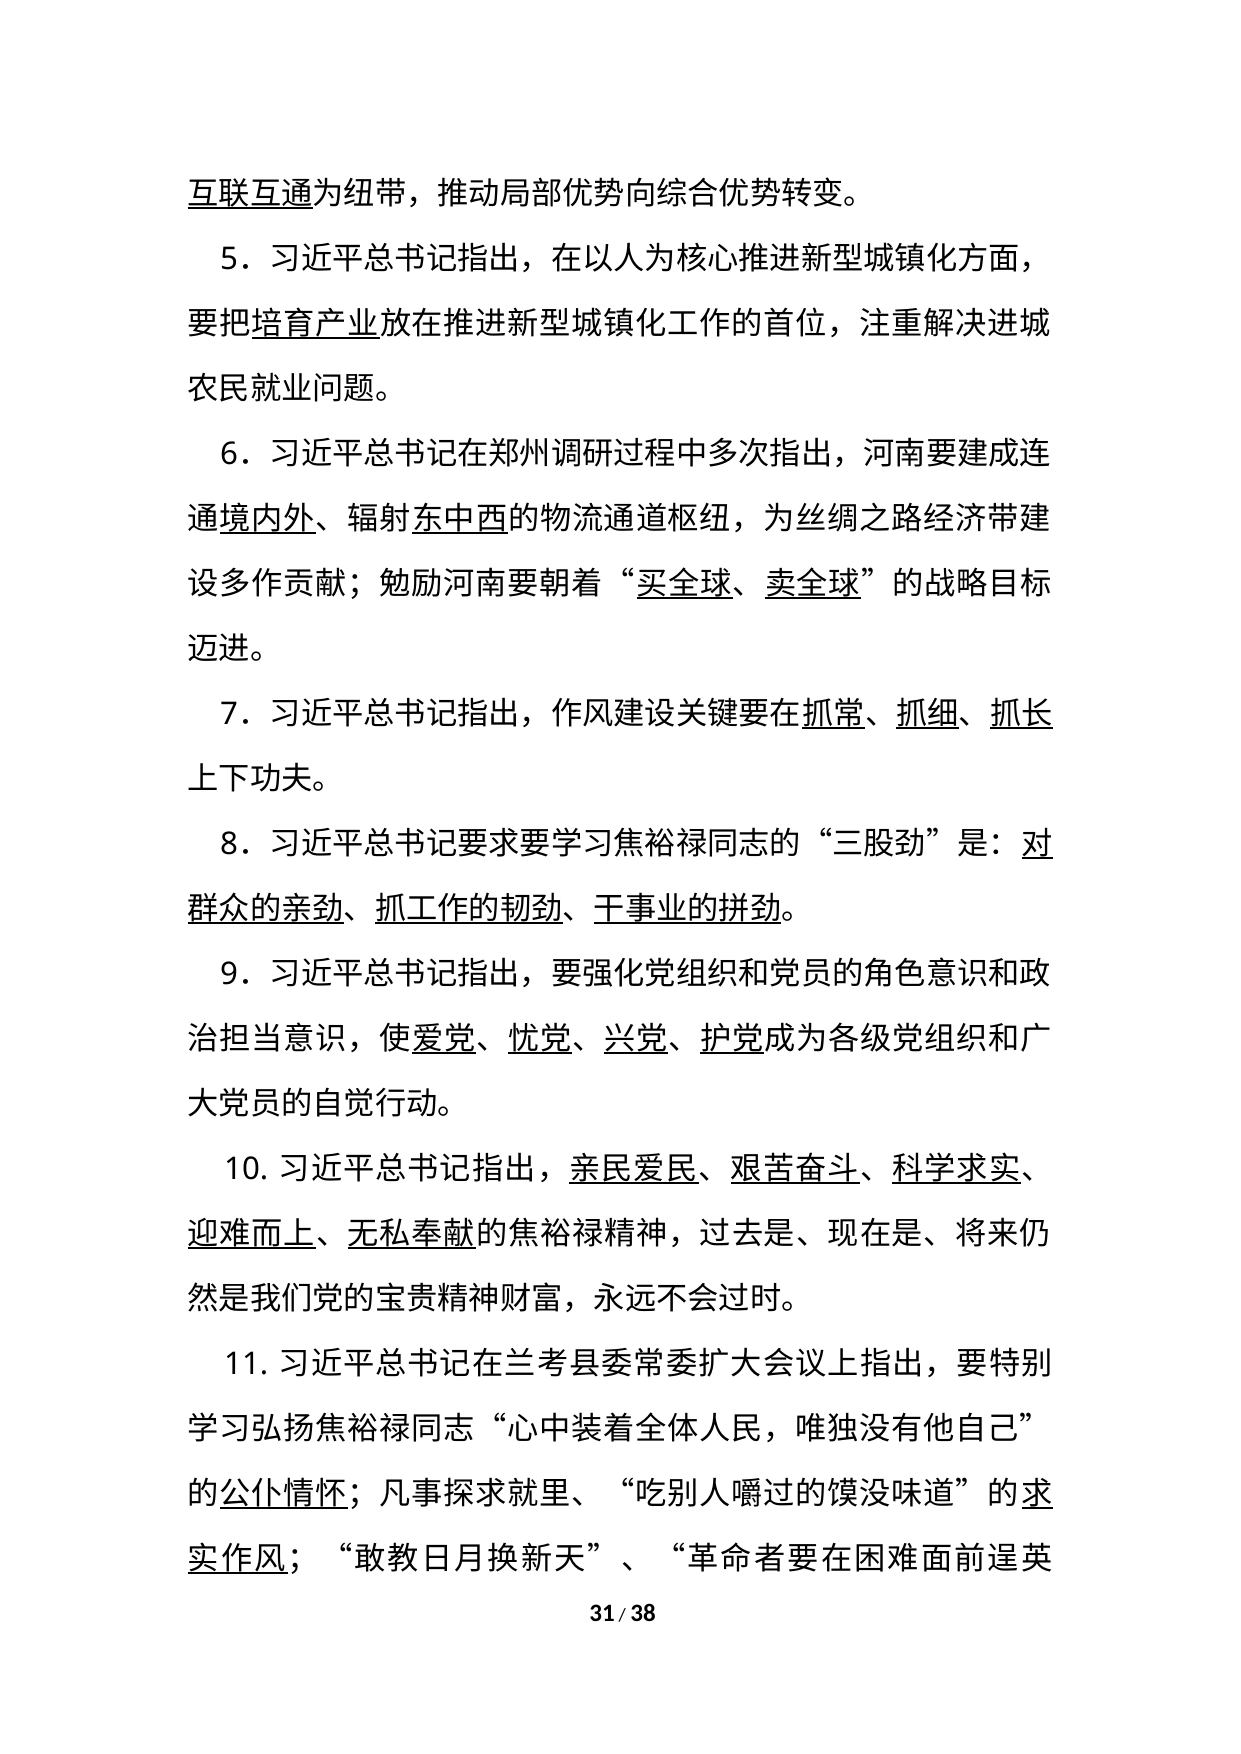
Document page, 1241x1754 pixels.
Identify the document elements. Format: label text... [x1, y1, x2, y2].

text 8．习近平总书记要求要学习焦裕禄同志的“三股劲”是：对群众的亲劲、抓工作的韧劲、干事业的拼劲。 [187, 808, 1053, 938]
text 6．习近平总书记在郑州调研过程中多次指出，河南要建成连通境内外、辐射东中西的物流通道枢纽，为丝绸之路经济带建设多作贡献；勉励河南要朝着“买全球、卖全球”的战略目标迈进。 [187, 418, 1053, 678]
text 10. 习近平总书记指出，亲民爱民、艰苦奋斗、科学求实、迎难而上、无私奉献的焦裕禄精神，过去是、现在是、将来仍然是我们党的宝贵精神财富，永远不会过时。 [187, 1133, 1053, 1328]
text 5．习近平总书记指出，在以人为核心推进新型城镇化方面，要把培育产业放在推进新型城镇化工作的首位，注重解决进城农民就业问题。 [187, 223, 1053, 418]
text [187, 158, 1053, 223]
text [187, 1328, 1053, 1588]
text 7．习近平总书记指出，作风建设关键要在抓常、抓细、抓长上下功夫。 [187, 678, 1053, 808]
text 9．习近平总书记指出，要强化党组织和党员的角色意识和政治担当意识，使爱党、忧党、兴党、护党成为各级党组织和广大党员的自觉行动。 [187, 938, 1053, 1133]
